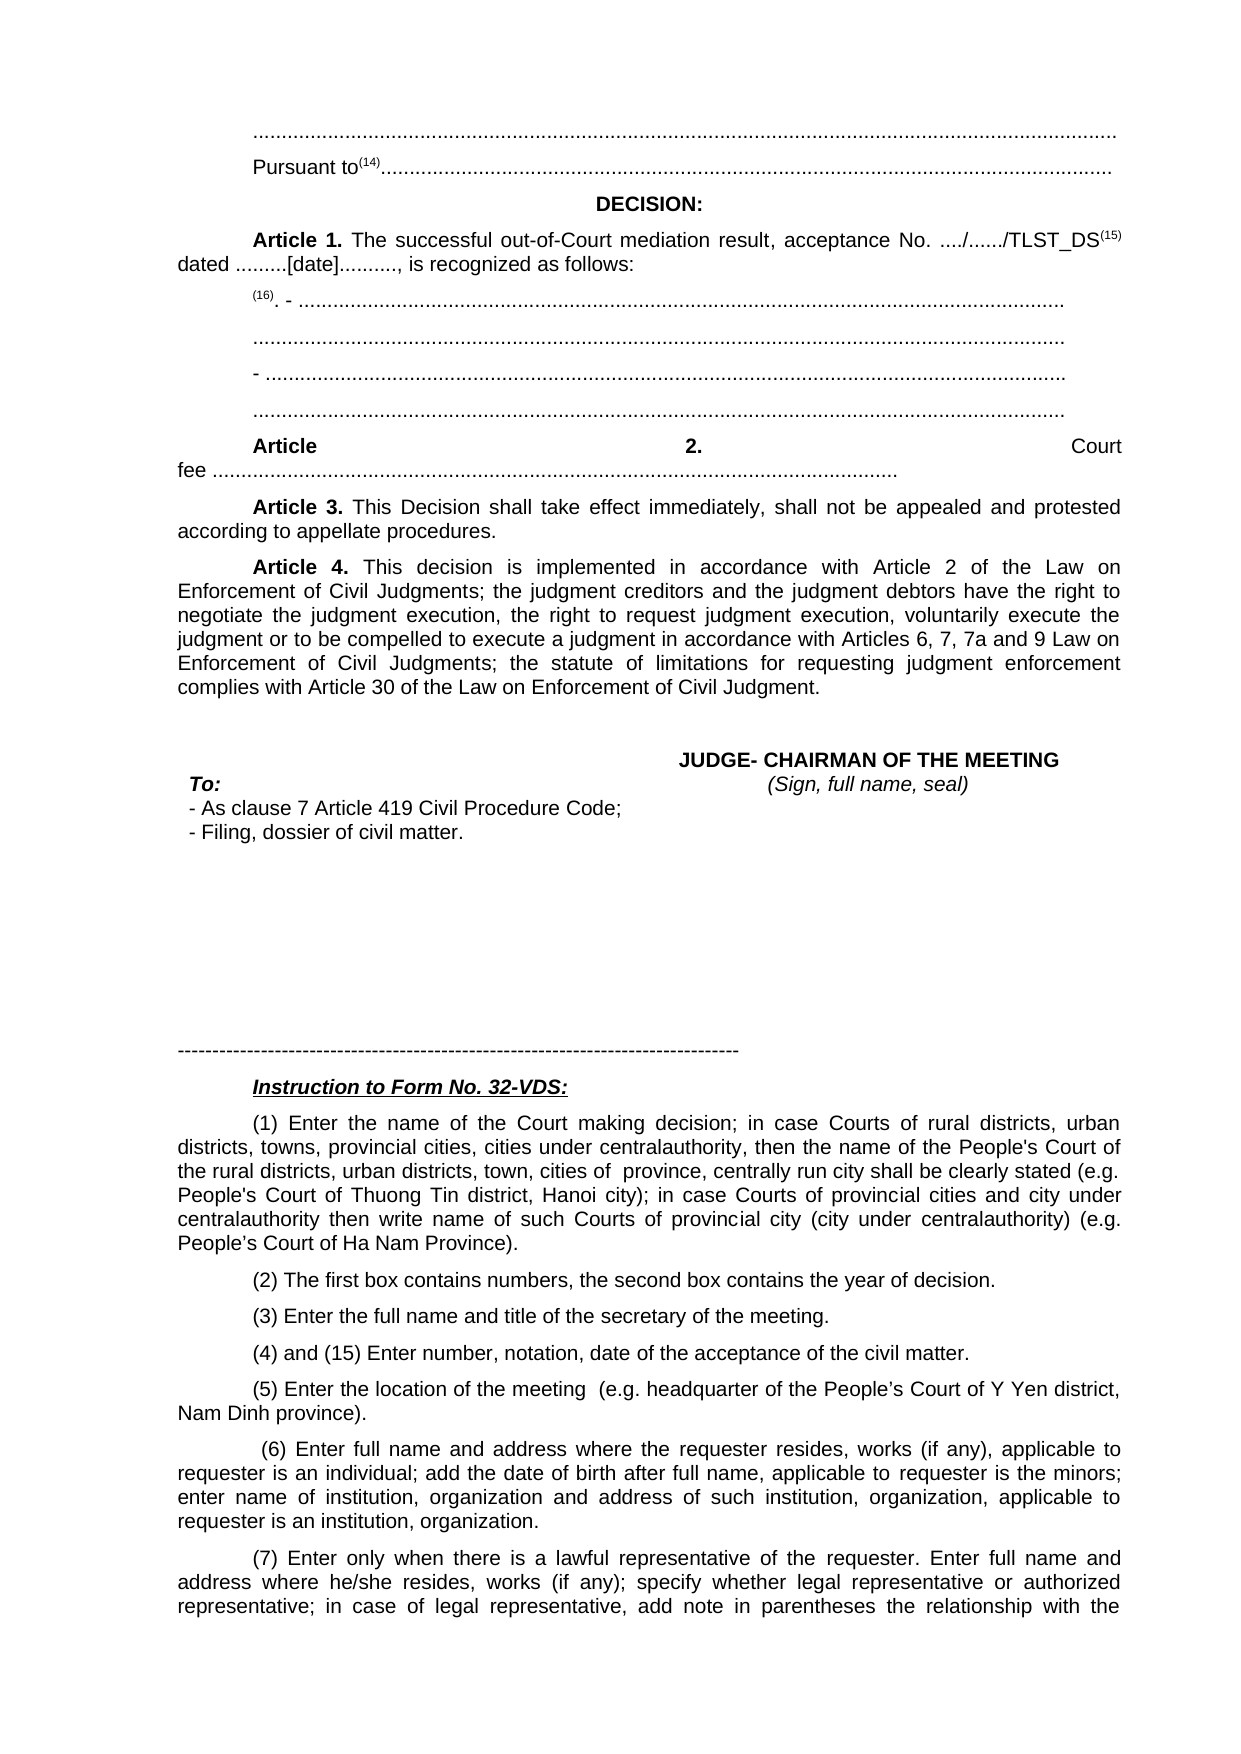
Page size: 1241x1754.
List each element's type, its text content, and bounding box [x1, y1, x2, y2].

text - ........................................................................................................................................... [177, 361, 1122, 385]
text (6) Enter full name and address where the requester resides, works (if any), applicable to requester is an individual; add the date of birth after full name, applicable to requester is the minors; enter name of institution, organization and address of such institution, organization, applicable to requester is an institution, organization. [177, 1437, 1122, 1533]
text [177, 1546, 1122, 1617]
text Pursuant to(14)............................................................................................................................... [177, 155, 1122, 179]
text ............................................................................................................................................. [177, 325, 1122, 349]
text (3) Enter the full name and title of the secretary of the meeting. [177, 1304, 1122, 1328]
text --------------------------------------------------------------------------------- [177, 1038, 1122, 1062]
table_header To: - As clause 7 Article 419 Civil Procedure Code; - Filing, dossier of civil matter. [177, 748, 638, 856]
text Article 2. Court fee ....................................................................................................................... [177, 434, 1122, 482]
text Article 3. This Decision shall take effect immediately, shall not be appealed and protested according to appellate procedures. [177, 494, 1122, 542]
text Article 1. The successful out-of-Court mediation result, acceptance No. ..../....../TLST_DS(15) dated .........[date].........., is recognized as follows: [177, 228, 1122, 276]
text (16). - ..................................................................................................................................... [177, 288, 1122, 312]
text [177, 118, 1122, 142]
text (2) The first box contains numbers, the second box contains the year of decision. [177, 1267, 1122, 1291]
text Instruction to Form No. 32-VDS: [177, 1075, 1122, 1099]
text ............................................................................................................................................. [177, 398, 1122, 422]
table_header JUDGE- CHAIRMAN OF THE MEETING (Sign, full name, seal) [639, 748, 1100, 856]
text Article 4. This decision is implemented in accordance with Article 2 of the Law on Enforcement of Civil Judgments; the judgment creditors and the judgment debtors have the right to negotiate the judgment execution, the right to request judgment execution, voluntarily execute the judgment or to be compelled to execute a judgment in accordance with Articles 6, 7, 7a and 9 Law on Enforcement of Civil Judgments; the statute of limitations for requesting judgment enforcement complies with Article 30 of the Law on Enforcement of Civil Judgment. [177, 555, 1122, 699]
text (5) Enter the location of the meeting (e.g. headquarter of the People’s Court of Y Yen district, Nam Dinh province). [177, 1377, 1122, 1425]
text (4) and (15) Enter number, notation, date of the acceptance of the civil matter. [177, 1340, 1122, 1364]
text DECISION: [177, 191, 1122, 215]
text (1) Enter the name of the Court making decision; in case Courts of rural districts, urban districts, towns, provincial cities, cities under centralauthority, then the name of the People's Court of the rural districts, urban districts, town, cities of province, centrally run city shall be clearly stated (e.g. People's Court of Thuong Tin district, Hanoi city); in case Courts of provincial cities and city under centralauthority then write name of such Courts of provincial city (city under centralauthority) (e.g. People’s Court of Ha Nam Province). [177, 1111, 1122, 1255]
